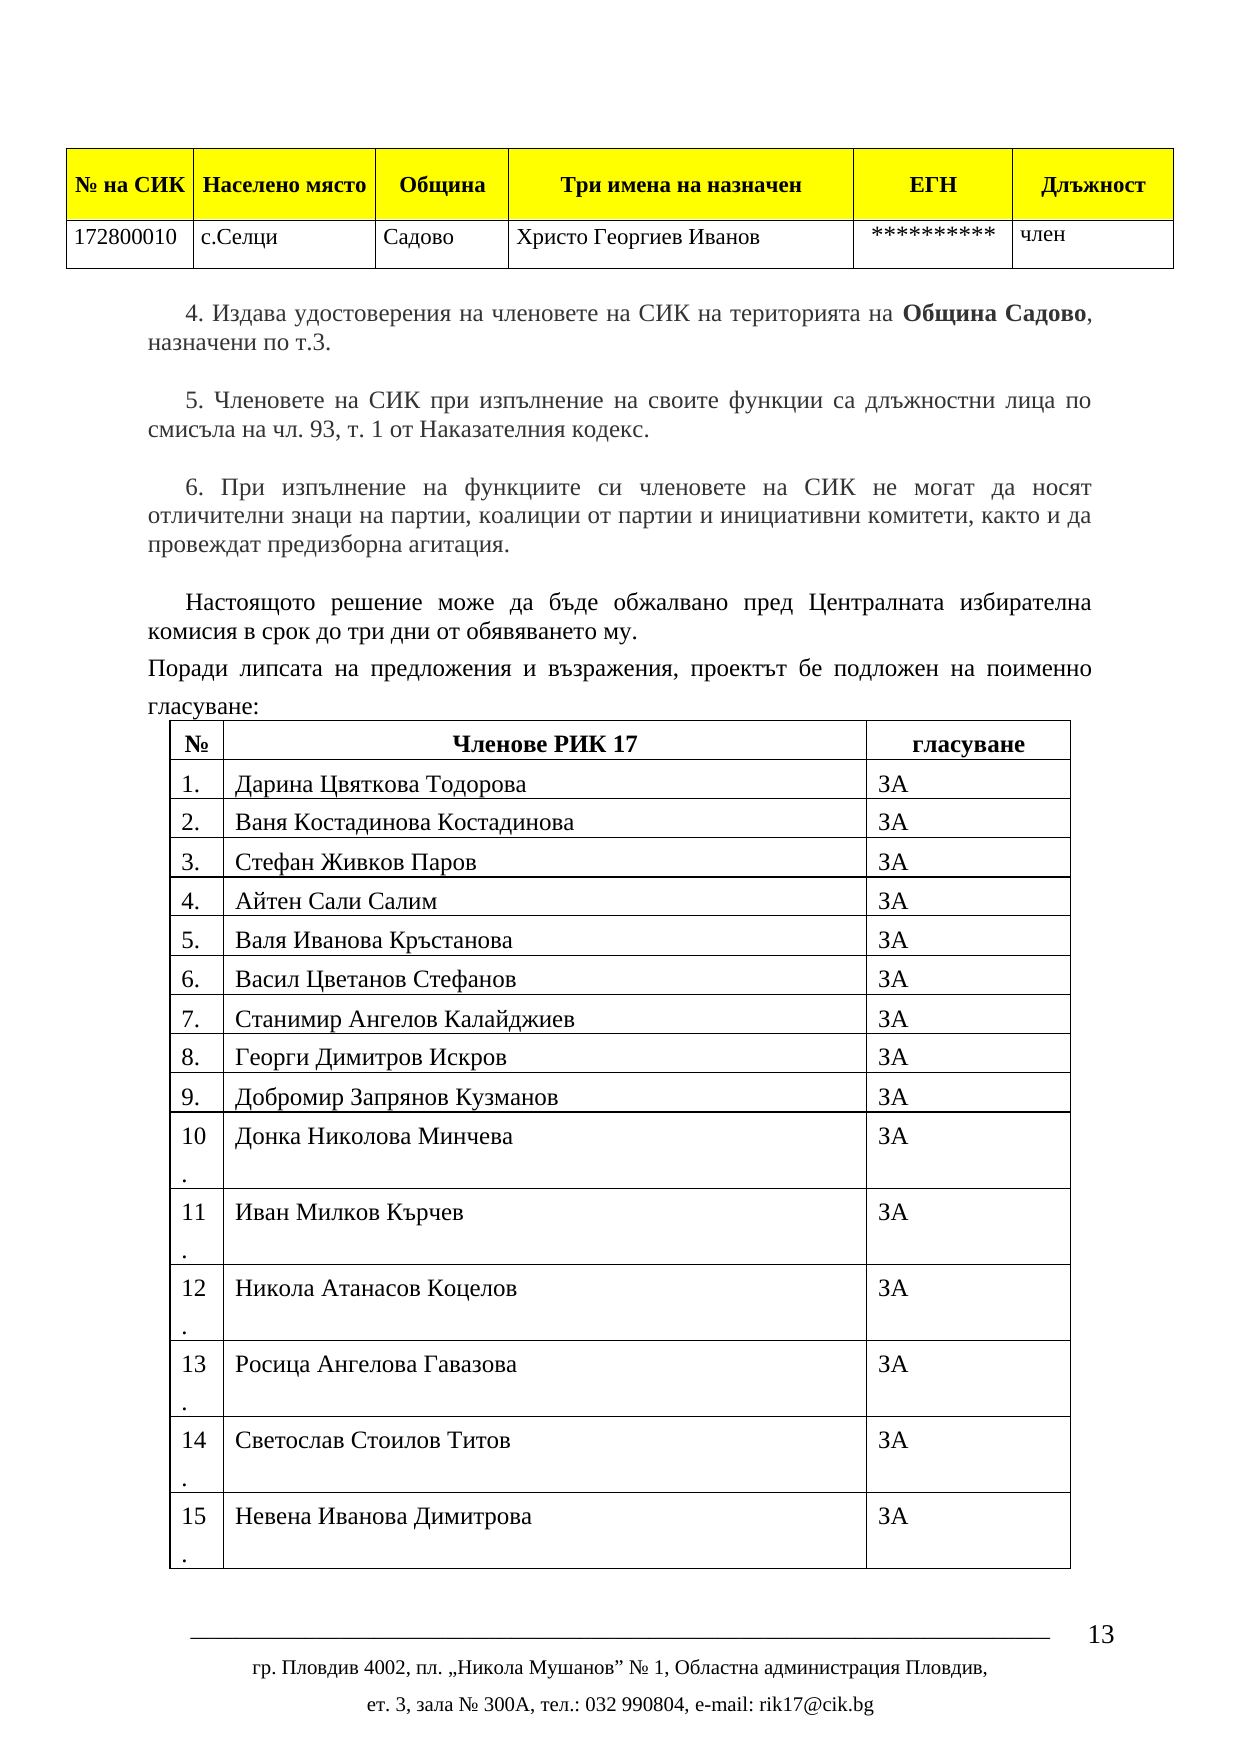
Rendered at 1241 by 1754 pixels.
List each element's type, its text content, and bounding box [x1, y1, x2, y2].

table_cell 8. [171, 1034, 223, 1072]
table_header Населено място [194, 149, 375, 219]
text Настоящото решение може да бъде обжалвано пред Централната избирателна комисия в срок до три дни от обявяването му. [148, 587, 1093, 644]
table_cell ЗА [867, 1417, 1070, 1492]
table_cell ЗА [867, 1113, 1070, 1187]
table_header гласуване [867, 721, 1070, 759]
table_cell ЗА [867, 1034, 1070, 1072]
table_header Община [376, 149, 508, 219]
table_cell 2. [171, 799, 223, 837]
table_cell 13. [171, 1341, 223, 1416]
table_cell Иван Милков Кърчев [224, 1189, 866, 1263]
table_cell с.Селци [194, 221, 375, 268]
table_cell 11. [171, 1189, 223, 1263]
table_cell ЗА [867, 995, 1070, 1032]
table_cell ЗА [867, 1493, 1070, 1568]
table_cell Васил Цветанов Стефанов [224, 956, 866, 994]
table_cell Донка Николова Минчева [224, 1113, 866, 1187]
table_cell Станимир Ангелов Калайджиев [224, 995, 866, 1032]
table_cell 7. [171, 995, 223, 1032]
table_cell Георги Димитров Искров [224, 1034, 866, 1072]
table_cell Стефан Живков Паров [224, 838, 866, 876]
table_cell ЗА [867, 1189, 1070, 1263]
table_cell Ваня Костадинова Костадинова [224, 799, 866, 837]
table_cell ЗА [867, 1265, 1070, 1339]
text 5. Членовете на СИК при изпълнение на своите функции са длъжностни лица по смисъла на чл. 93, т. 1 от Наказателния кодекс. [148, 385, 1093, 442]
table_cell 12. [171, 1265, 223, 1339]
text 4. Издава удостоверения на членовете на СИК на територията на Община Садово, назначени по т.3. [148, 298, 1093, 356]
table_cell ЗА [867, 760, 1070, 797]
table_header Членове РИК 17 [224, 721, 866, 759]
table_cell ЗА [867, 878, 1070, 915]
table_cell ЗА [867, 1073, 1070, 1111]
table_cell ЗА [867, 1341, 1070, 1416]
table_header Длъжност [1013, 149, 1173, 219]
table_cell 10. [171, 1113, 223, 1187]
table_cell 15. [171, 1493, 223, 1568]
table_cell член [1013, 221, 1173, 268]
table_cell ЗА [867, 916, 1070, 954]
table_cell Дарина Цвяткова Тодорова [224, 760, 866, 797]
table_cell Никола Атанасов Коцелов [224, 1265, 866, 1339]
table_header № на СИК [67, 149, 193, 219]
table_cell Росица Ангелова Гавазова [224, 1341, 866, 1416]
table_cell Невена Иванова Димитрова [224, 1493, 866, 1568]
table_header ЕГН [854, 149, 1012, 219]
table_header Три имена на назначен [509, 149, 853, 219]
table_cell Добромир Запрянов Кузманов [224, 1073, 866, 1111]
table_cell 9. [171, 1073, 223, 1111]
table_cell ЗА [867, 838, 1070, 876]
table_header № [171, 721, 223, 759]
table_cell ЗА [867, 799, 1070, 837]
text Поради липсата на предложения и възражения, проектът бе подложен на поименно гласуване: [148, 644, 1093, 719]
table_cell 14. [171, 1417, 223, 1492]
table_cell 3. [171, 838, 223, 876]
table_cell Айтен Сали Салим [224, 878, 866, 915]
table_cell 5. [171, 916, 223, 954]
table_cell 1. [171, 760, 223, 797]
table_cell Валя Иванова Кръстанова [224, 916, 866, 954]
table_cell ********** [854, 221, 1012, 268]
text 6. При изпълнение на функциите си членовете на СИК не могат да носят отличителни знаци на партии, коалиции от партии и инициативни комитети, както и да провеждат предизборна агитация. [148, 472, 1093, 558]
table_cell 4. [171, 878, 223, 915]
table_cell 6. [171, 956, 223, 994]
table_cell 172800010 [67, 221, 193, 268]
table_cell Христо Георгиев Иванов [509, 221, 853, 268]
table_cell Светослав Стоилов Титов [224, 1417, 866, 1492]
table_cell Садово [376, 221, 508, 268]
table_cell ЗА [867, 956, 1070, 994]
